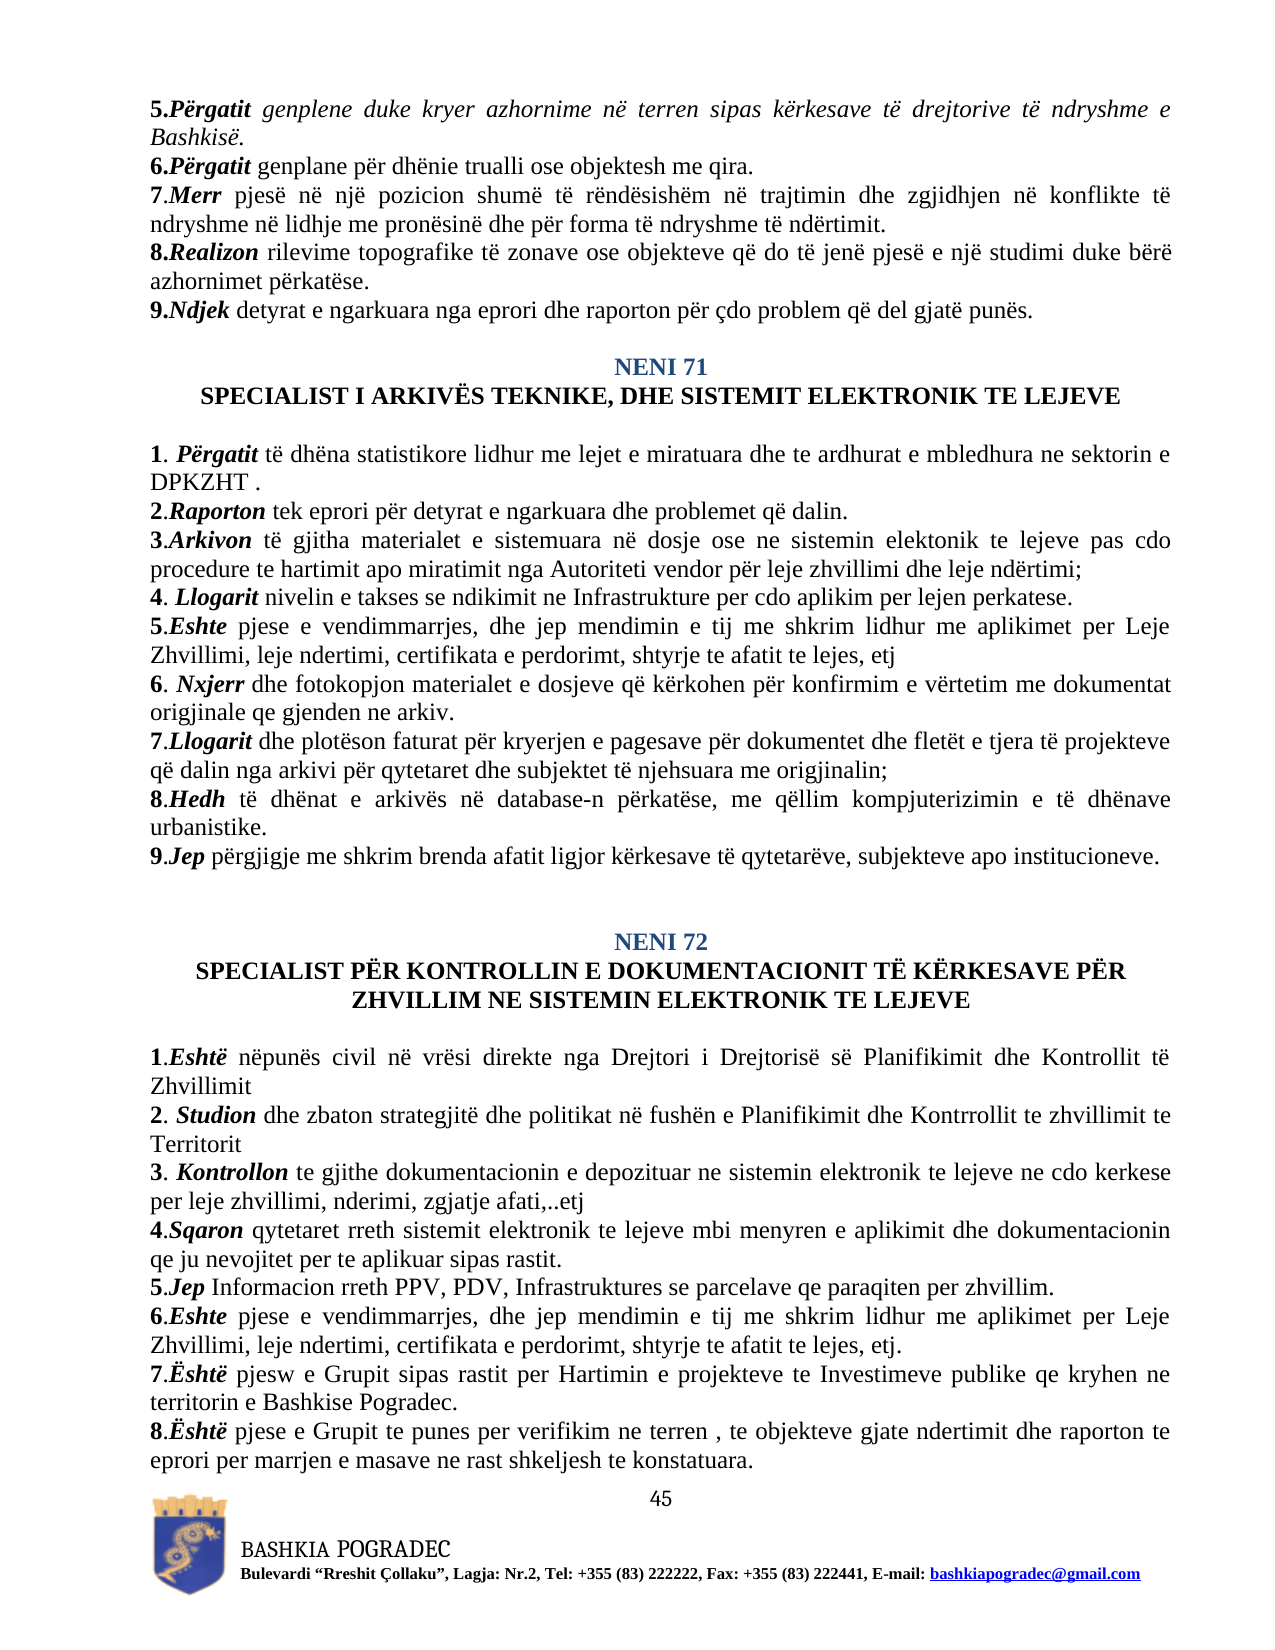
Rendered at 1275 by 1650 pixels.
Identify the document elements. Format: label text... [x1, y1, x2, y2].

text 4.Sqaron qytetaret rreth sistemit elektronik te lejeve mbi menyren e aplikimit dhe dokumentacionin qe ju nevojitet per te aplikuar sipas rastit. [150, 1215, 1172, 1272]
text 9.Ndjek detyrat e ngarkuara nga eprori dhe raporton për çdo problem që del gjatë punës. [150, 295, 1172, 324]
text 8.Realizon rilevime topografike të zonave ose objekteve që do të jenë pjesë e një studimi duke bërë azhornimet përkatëse. [150, 237, 1172, 295]
text 5.Përgatit genplene duke kryer azhornime në terren sipas kërkesave të drejtorive të ndryshme e Bashkisë. [150, 94, 1172, 151]
text 5.Jep Informacion rreth PPV, PDV, Infrastruktures se parcelave qe paraqiten per zhvillim. [150, 1272, 1172, 1301]
text 9.Jep përgjigje me shkrim brenda afatit ligjor kërkesave të qytetarëve, subjekteve apo institucioneve. [150, 841, 1172, 870]
text NENI 72 [150, 927, 1172, 956]
text 7.Llogarit dhe plotëson faturat për kryerjen e pagesave për dokumentet dhe fletët e tjera të projekteve që dalin nga arkivi për qytetaret dhe subjektet të njehsuara me origjinalin; [150, 726, 1172, 784]
text NENI 71 [150, 352, 1172, 381]
text 1. Përgatit të dhëna statistikore lidhur me lejet e miratuara dhe te ardhurat e mbledhura ne sektorin e DPKZHT . [150, 439, 1172, 496]
text 2. Studion dhe zbaton strategjitë dhe politikat në fushën e Planifikimit dhe Kontrrollit te zhvillimit te Territorit [150, 1100, 1172, 1157]
text 3. Kontrollon te gjithe dokumentacionin e depozituar ne sistemin elektronik te lejeve ne cdo kerkese per leje zhvillimi, nderimi, zgjatje afati,..etj [150, 1157, 1172, 1215]
text 3.Arkivon të gjitha materialet e sistemuara në dosje ose ne sistemin elektonik te lejeve pas cdo procedure te hartimit apo miratimit nga Autoriteti vendor për leje zhvillimi dhe leje ndërtimi; [150, 525, 1172, 582]
text 6. Nxjerr dhe fotokopjon materialet e dosjeve që kërkohen për konfirmim e vërtetim me dokumentat origjinale qe gjenden ne arkiv. [150, 669, 1172, 726]
text 5.Eshte pjese e vendimmarrjes, dhe jep mendimin e tij me shkrim lidhur me aplikimet per Leje Zhvillimi, leje ndertimi, certifikata e perdorimt, shtyrje te afatit te lejes, etj [150, 611, 1172, 669]
text 6.Përgatit genplane për dhënie trualli ose objektesh me qira. [150, 151, 1172, 180]
text 8.Është pjese e Grupit te punes per verifikim ne terren , te objekteve gjate ndertimit dhe raporton te eprori per marrjen e masave ne rast shkeljesh te konstatuara. [150, 1416, 1172, 1474]
text 7.Merr pjesë në një pozicion shumë të rëndësishëm në trajtimin dhe zgjidhjen në konflikte të ndryshme në lidhje me pronësinë dhe për forma të ndryshme të ndërtimit. [150, 180, 1172, 237]
text 7.Është pjesw e Grupit sipas rastit per Hartimin e projekteve te Investimeve publike qe kryhen ne territorin e Bashkise Pogradec. [150, 1359, 1172, 1416]
text SPECIALIST PËR KONTROLLIN E DOKUMENTACIONIT TË KËRKESAVE PËR ZHVILLIM NE SISTEMIN ELEKTRONIK TE LEJEVE [150, 956, 1172, 1014]
text SPECIALIST I ARKIVËS TEKNIKE, DHE SISTEMIT ELEKTRONIK TE LEJEVE [150, 381, 1172, 410]
text 8.Hedh të dhënat e arkivës në database-n përkatëse, me qëllim kompjuterizimin e të dhënave urbanistike. [150, 784, 1172, 841]
text 6.Eshte pjese e vendimmarrjes, dhe jep mendimin e tij me shkrim lidhur me aplikimet per Leje Zhvillimi, leje ndertimi, certifikata e perdorimt, shtyrje te afatit te lejes, etj. [150, 1301, 1172, 1359]
text 4. Llogarit nivelin e takses se ndikimit ne Infrastrukture per cdo aplikim per lejen perkatese. [150, 582, 1172, 611]
text 2.Raporton tek eprori për detyrat e ngarkuara dhe problemet që dalin. [150, 496, 1172, 525]
text 1.Eshtë nëpunës civil në vrësi direkte nga Drejtori i Drejtorisë së Planifikimit dhe Kontrollit të Zhvillimit [150, 1042, 1172, 1100]
